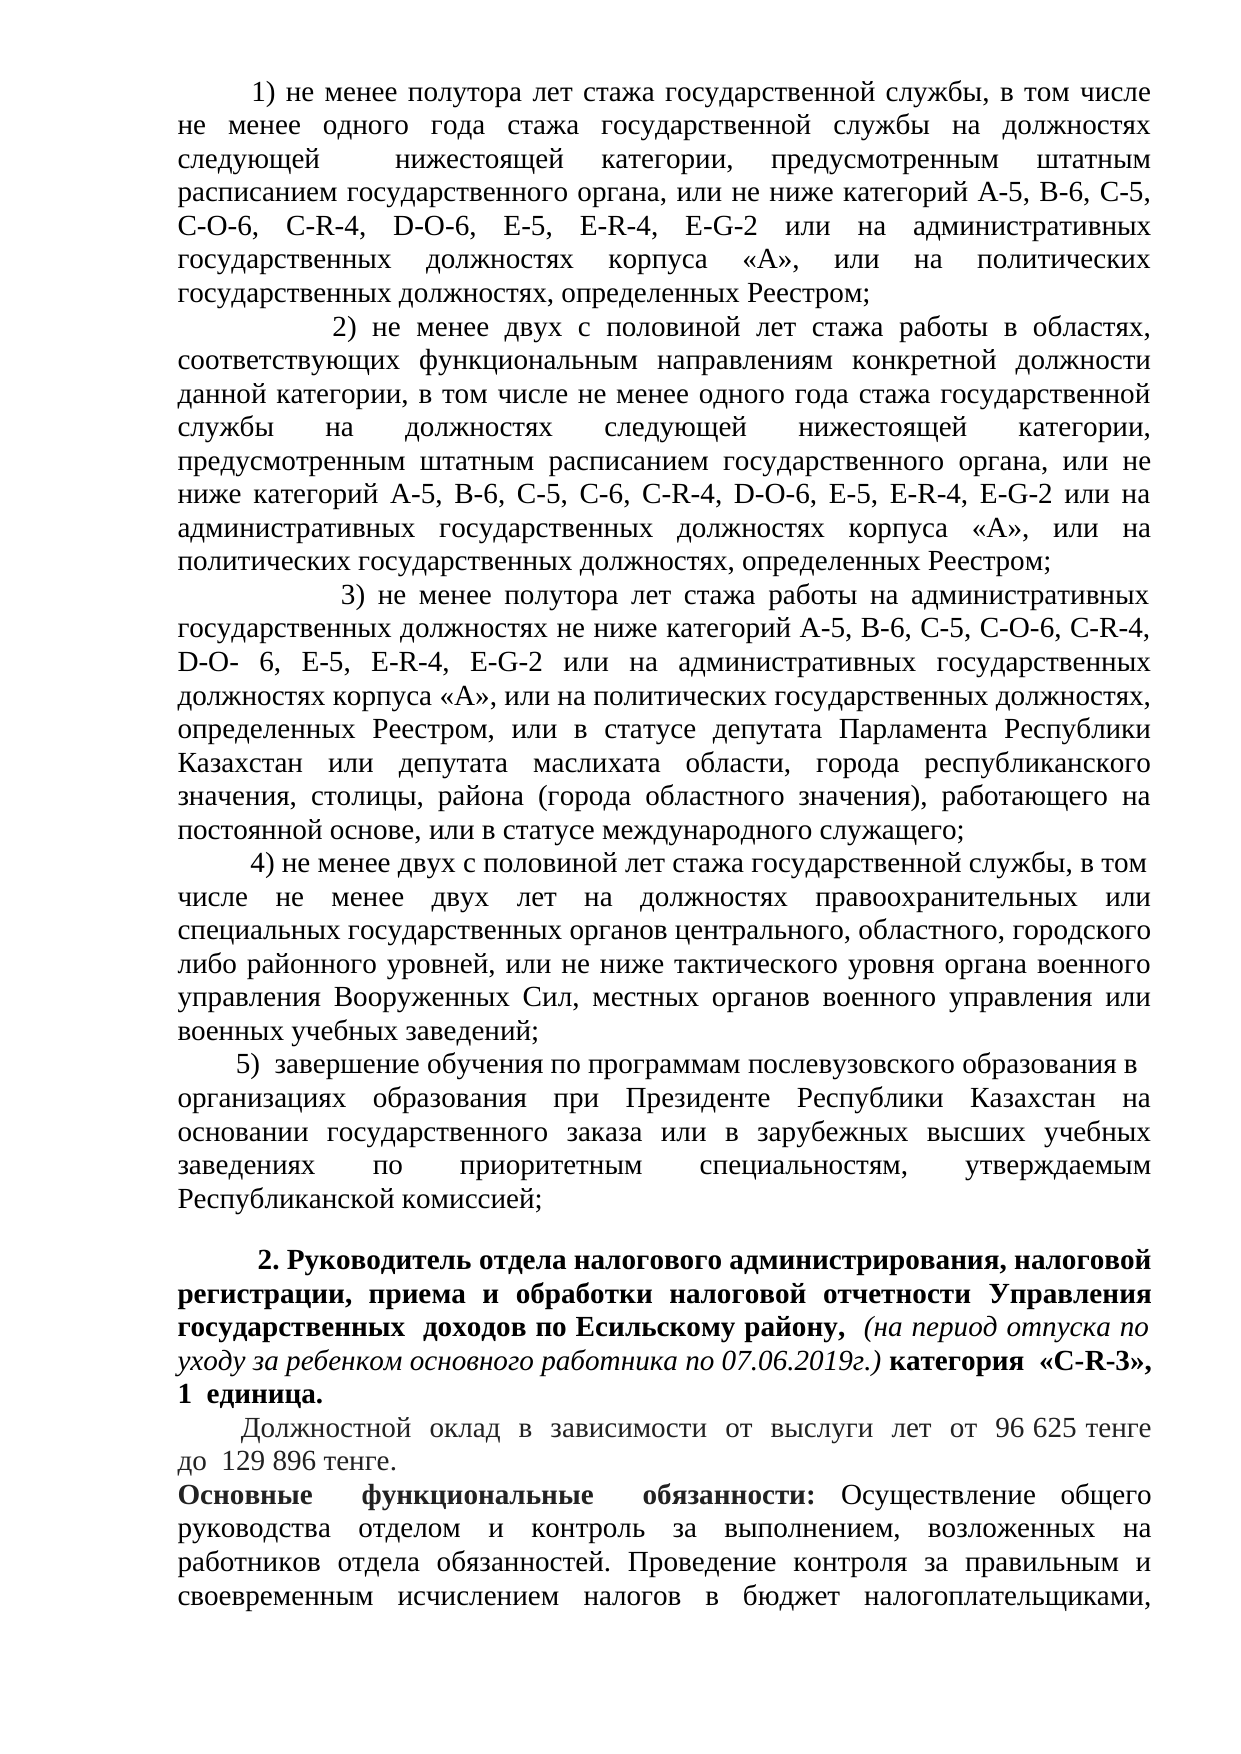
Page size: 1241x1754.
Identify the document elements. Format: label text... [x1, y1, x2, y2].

text 2. Руководитель отдела налогового администрирования, налоговой регистрации, приема и обработки налоговой отчетности Управления государственных доходов по Есильскому району, (на период отпуска по уходу за ребенком основного работника по 07.06.2019г.) категория «С-R-3», 1 единица. [177, 1242, 1152, 1410]
text числе не менее двух лет на должностях правоохранительных или специальных государственных органов центрального, областного, городского либо районного уровней, или не ниже тактического уровня органа военного управления Вооруженных Сил, местных органов военного управления или военных учебных заведений; [177, 879, 1152, 1047]
text 4) не менее двух с половиной лет стажа государственной службы, в том [177, 845, 1152, 879]
text 5) завершение обучения по программам послевузовского образования в [177, 1047, 1152, 1080]
text 1) не менее полутора лет стажа государственной службы, в том числе не менее одного года стажа государственной службы на должностях следующей нижестоящей категории, предусмотренным штатным расписанием государственного органа, или не ниже категорий А-5, В-6, С-5, C-O-6, C-R-4, D-O-6, Е-5, E-R-4, E-G-2 или на административных государственных должностях корпуса «А», или на политических государственных должностях, определенных Реестром; [177, 74, 1152, 309]
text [177, 1477, 1152, 1611]
text 2) не менее двух с половиной лет стажа работы в областях, соответствующих функциональным направлениям конкретной должности данной категории, в том числе не менее одного года стажа государственной службы на должностях следующей нижестоящей категории, предусмотренным штатным расписанием государственного органа, или не ниже категорий А-5, В-6, С-5, C-6, C-R-4, D-O-6, Е-5, E-R-4, E-G-2 или на административных государственных должностях корпуса «А», или на политических государственных должностях, определенных Реестром; [177, 309, 1152, 577]
text 3) не менее полутора лет стажа работы на административных государственных должностях не ниже категорий А-5, В-6, С-5, C-O-6, C-R-4, D-O- 6, Е-5, E-R-4, E-G-2 или на административных государственных должностях корпуса «А», или на политических государственных должностях, определенных Реестром, или в статусе депутата Парламента Республики Казахстан или депутата маслихата области, города республиканского значения, столицы, района (города областного значения), работающего на постоянной основе, или в статусе международного служащего; [177, 577, 1152, 845]
text организациях образования при Президенте Республики Казахстан на основании государственного заказа или в зарубежных высших учебных заведениях по приоритетным специальностям, утверждаемым Республиканской комиссией; [177, 1080, 1152, 1214]
text Должностной оклад в зависимости от выслуги лет от 96 625 тенге до 129 896 тенге. [177, 1410, 1152, 1477]
